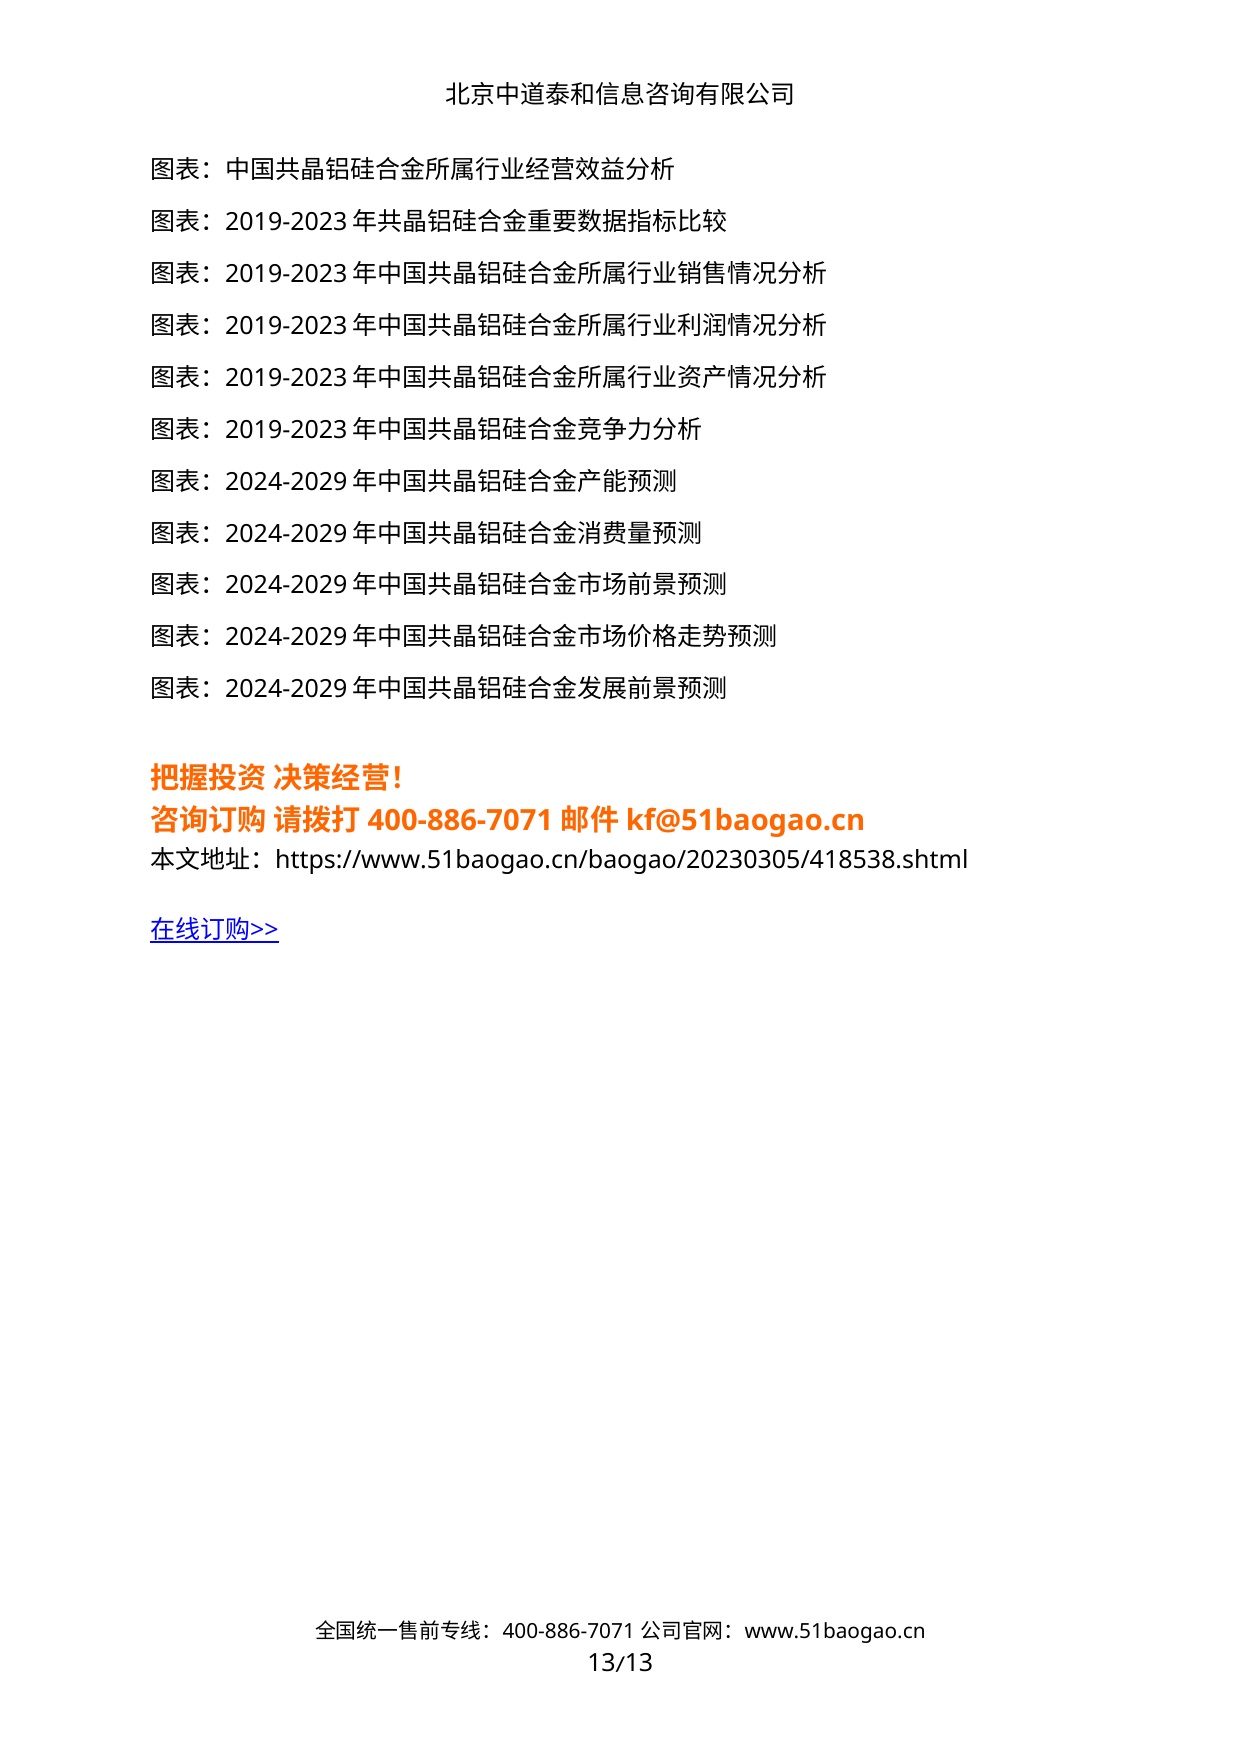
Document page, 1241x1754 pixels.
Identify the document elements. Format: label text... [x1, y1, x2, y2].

text 图表：2019-2023年共晶铝硅合金重要数据指标比较 [150, 202, 1090, 238]
text 图表：2024-2029年中国共晶铝硅合金市场价格走势预测 [150, 617, 1090, 653]
text 图表：2024-2029年中国共晶铝硅合金发展前景预测 [150, 669, 1090, 705]
text 在线订购>> [150, 876, 1090, 946]
text 图表：中国共晶铝硅合金所属行业经营效益分析 [150, 150, 1090, 186]
text 图表：2019-2023年中国共晶铝硅合金所属行业销售情况分析 [150, 254, 1090, 290]
text 图表：2024-2029年中国共晶铝硅合金市场前景预测 [150, 565, 1090, 601]
text 图表：2019-2023年中国共晶铝硅合金竞争力分析 [150, 409, 1090, 446]
text 图表：2019-2023年中国共晶铝硅合金所属行业资产情况分析 [150, 357, 1090, 394]
text 图表：2024-2029年中国共晶铝硅合金产能预测 [150, 461, 1090, 497]
text 图表：2019-2023年中国共晶铝硅合金所属行业利润情况分析 [150, 306, 1090, 342]
text 图表：2024-2029年中国共晶铝硅合金消费量预测 [150, 513, 1090, 549]
text 把握投资 决策经营！咨询订购 请拨打 400-886-7071 邮件 kf@51baogao.cn本文地址：https://www.51baogao.cn/baogao/20230305/418538.shtml [150, 721, 1090, 876]
